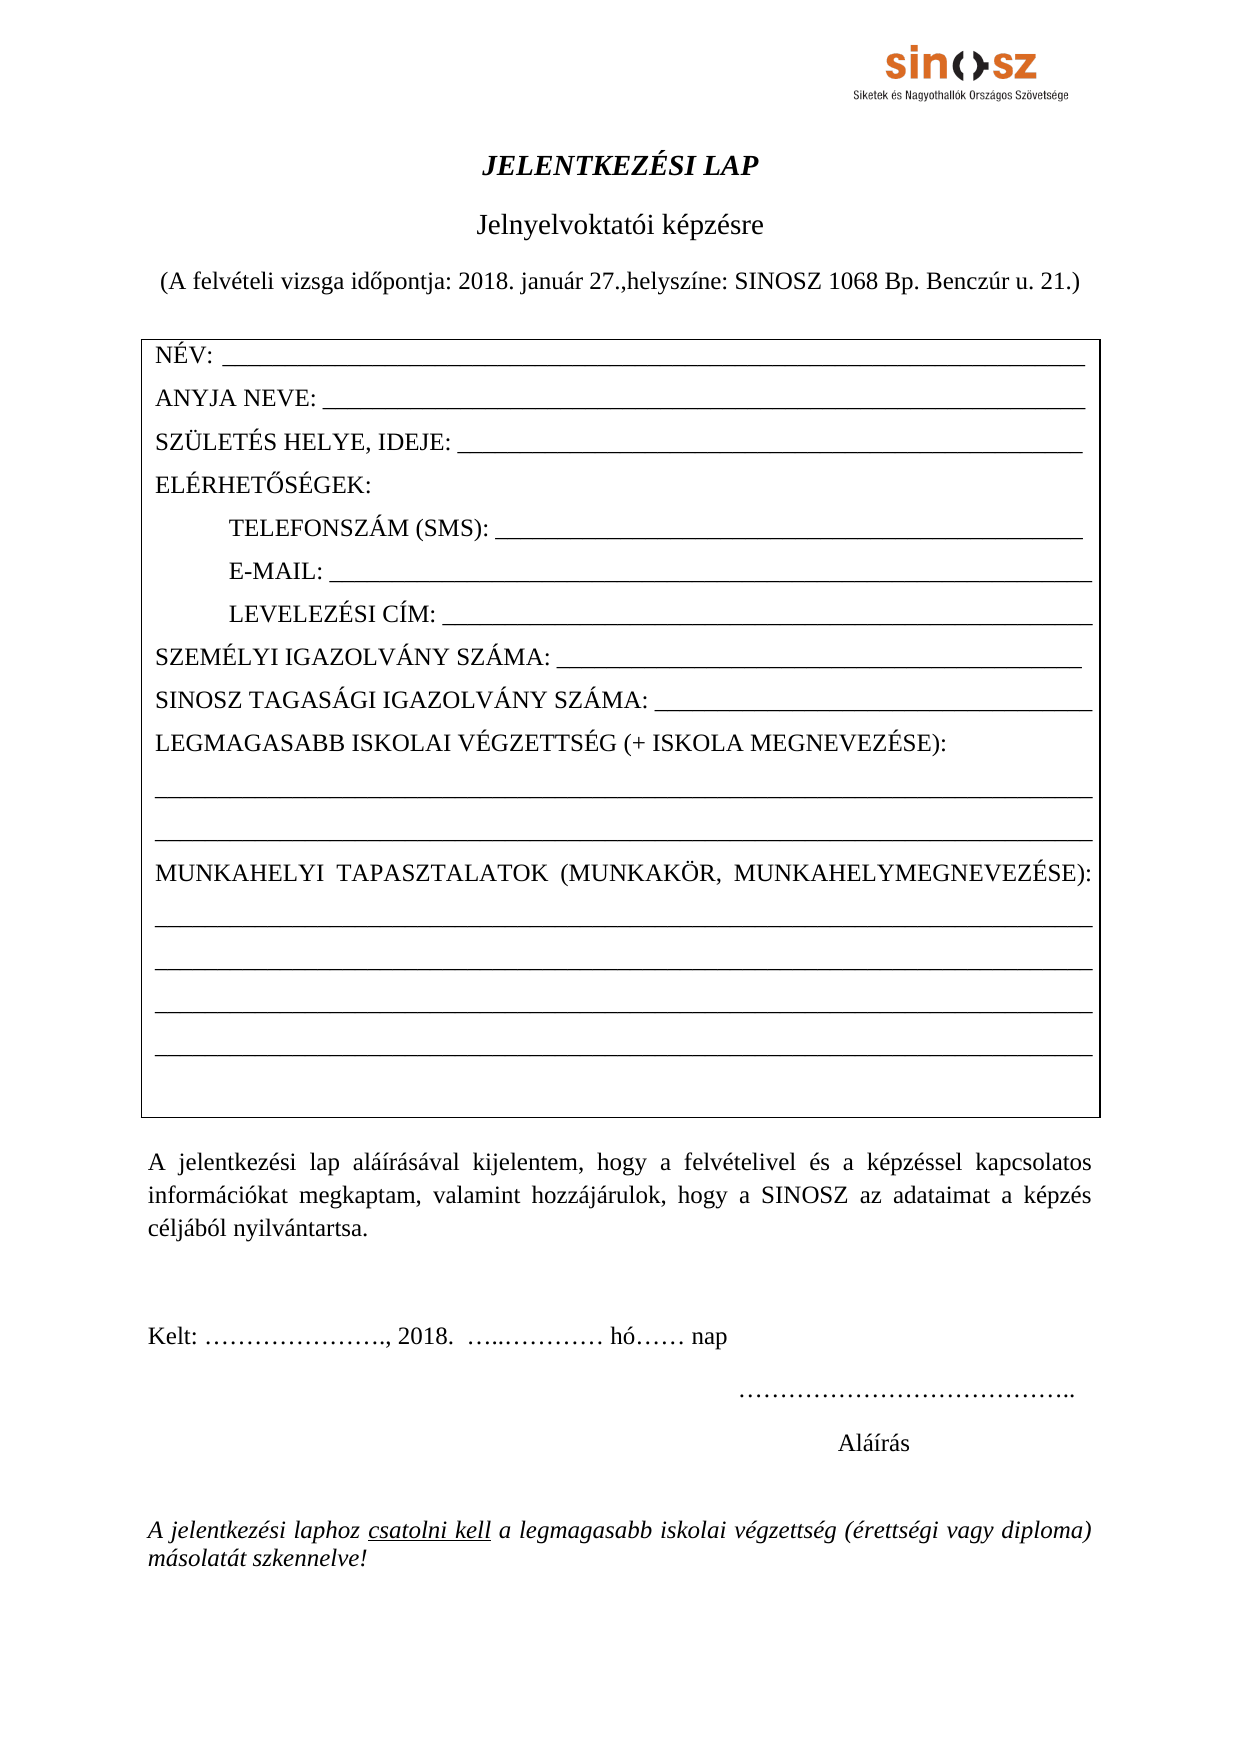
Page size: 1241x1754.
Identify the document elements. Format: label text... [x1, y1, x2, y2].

text JELENTKEZÉSI LAP [148, 148, 1093, 181]
text A jelentkezési lap aláírásával kijelentem, hogy a felvételivel és a képzéssel kapcsolatos információkat megkaptam, valamint hozzájárulok, hogy a SINOSZ az adataimat a képzés céljából nyilvántartsa. [148, 1147, 1093, 1242]
text Kelt: …………………., 2018. …..………… hó…… nap [148, 1321, 1093, 1349]
text Jelnyelvoktatói képzésre [148, 207, 1093, 241]
picture [831, 37, 1091, 109]
table_header NÉV: _____________________________________________________________________ ANYJA NEVE: _____________________________________________________________ SZÜLETÉS HELYE, IDEJE: __________________________________________________ ELÉRHETŐSÉGEK: TELEFONSZÁM (SMS): _______________________________________________ E-MAIL: _____________________________________________________________ LEVELEZÉSI CÍM: ____________________________________________________ SZEMÉLYI IGAZOLVÁNY SZÁMA: __________________________________________ SINOSZ TAGASÁGI IGAZOLVÁNY SZÁMA: ___________________________________ LEGMAGASABB ISKOLAI VÉGZETTSÉG (+ ISKOLA MEGNEVEZÉSE): ___________________________________________________________________________ ___________________________________________________________________________ MUNKAHELYI TAPASZTALATOK (MUNKAKÖR, MUNKAHELYMEGNEVEZÉSE): ____________________________________________________________________________________________________________________________________________________________________________________________________________________________________________________________________________________________________________ [142, 340, 1099, 1117]
text A jelentkezési laphoz csatolni kell a legmagasabb iskolai végzettség (érettségi vagy diploma) másolatát szkennelve! [148, 1515, 1093, 1572]
text (A felvételi vizsga időpontja: 2018. január 27.,helyszíne: SINOSZ 1068 Bp. Benczúr u. 21.) [148, 266, 1093, 295]
text Aláírás [148, 1428, 1093, 1457]
text ………………………………….. [664, 1374, 1093, 1403]
